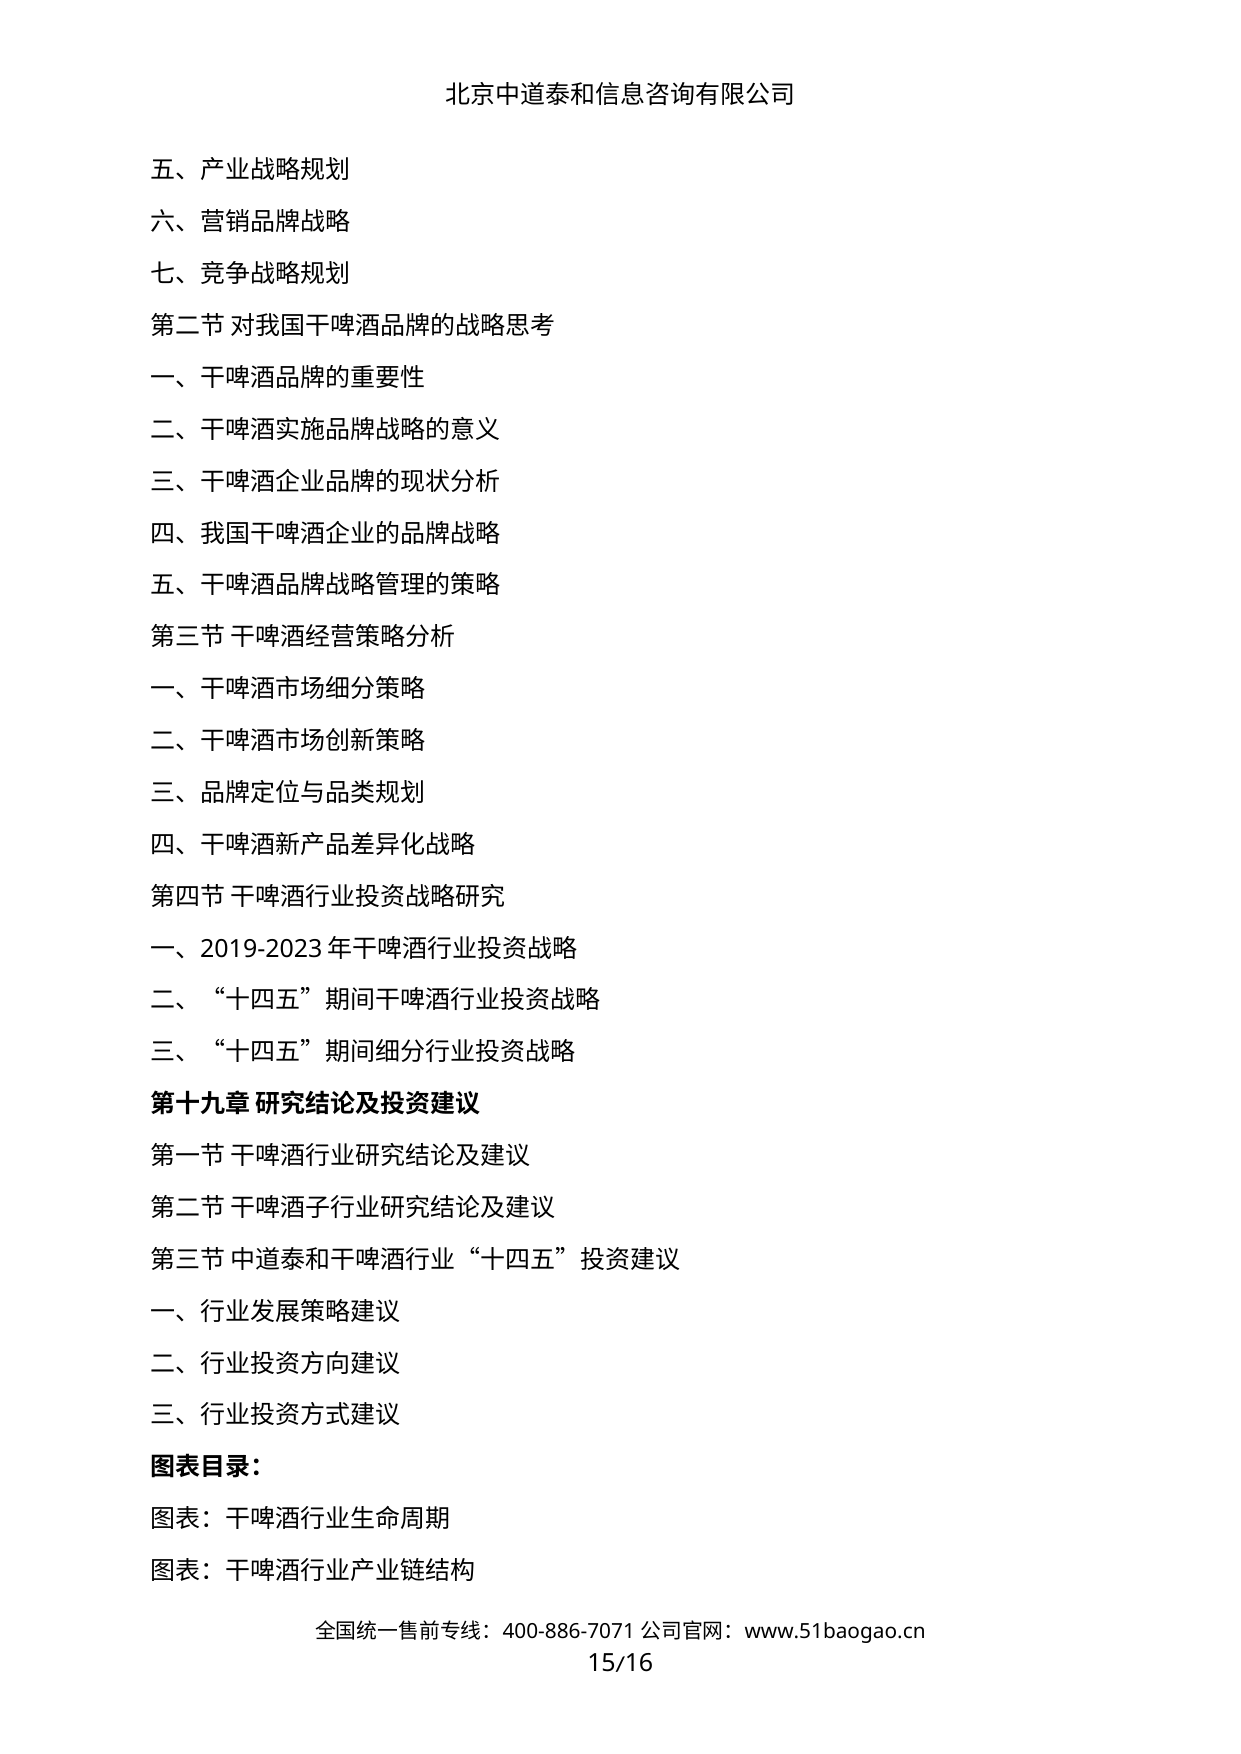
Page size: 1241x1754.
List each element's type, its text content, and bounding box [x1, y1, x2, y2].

text 第三节 中道泰和干啤酒行业“十四五”投资建议 [150, 1239, 1090, 1276]
text 七、竞争战略规划 [150, 254, 1090, 290]
text 五、干啤酒品牌战略管理的策略 [150, 565, 1090, 601]
text 五、产业战略规划 [150, 150, 1090, 186]
text 三、品牌定位与品类规划 [150, 772, 1090, 809]
text 四、干啤酒新产品差异化战略 [150, 824, 1090, 861]
text 四、我国干啤酒企业的品牌战略 [150, 513, 1090, 549]
text 二、干啤酒市场创新策略 [150, 721, 1090, 757]
text 图表：干啤酒行业产业链结构 [150, 1551, 1090, 1587]
text 六、营销品牌战略 [150, 202, 1090, 238]
text 二、“十四五”期间干啤酒行业投资战略 [150, 980, 1090, 1016]
text 一、干啤酒市场细分策略 [150, 669, 1090, 705]
text 图表目录： [150, 1447, 1090, 1483]
text 第一节 干啤酒行业研究结论及建议 [150, 1136, 1090, 1172]
text 一、2019-2023年干啤酒行业投资战略 [150, 928, 1090, 964]
text 第二节 对我国干啤酒品牌的战略思考 [150, 306, 1090, 342]
text 第三节 干啤酒经营策略分析 [150, 617, 1090, 653]
text 第十九章 研究结论及投资建议 [150, 1084, 1090, 1120]
text 二、行业投资方向建议 [150, 1343, 1090, 1379]
text 一、干啤酒品牌的重要性 [150, 357, 1090, 394]
text 第四节 干啤酒行业投资战略研究 [150, 876, 1090, 912]
text 三、“十四五”期间细分行业投资战略 [150, 1032, 1090, 1068]
text 三、干啤酒企业品牌的现状分析 [150, 461, 1090, 497]
text 一、行业发展策略建议 [150, 1291, 1090, 1327]
text 图表：干啤酒行业生命周期 [150, 1499, 1090, 1535]
text 二、干啤酒实施品牌战略的意义 [150, 409, 1090, 446]
text 第二节 干啤酒子行业研究结论及建议 [150, 1187, 1090, 1224]
text 三、行业投资方式建议 [150, 1395, 1090, 1431]
